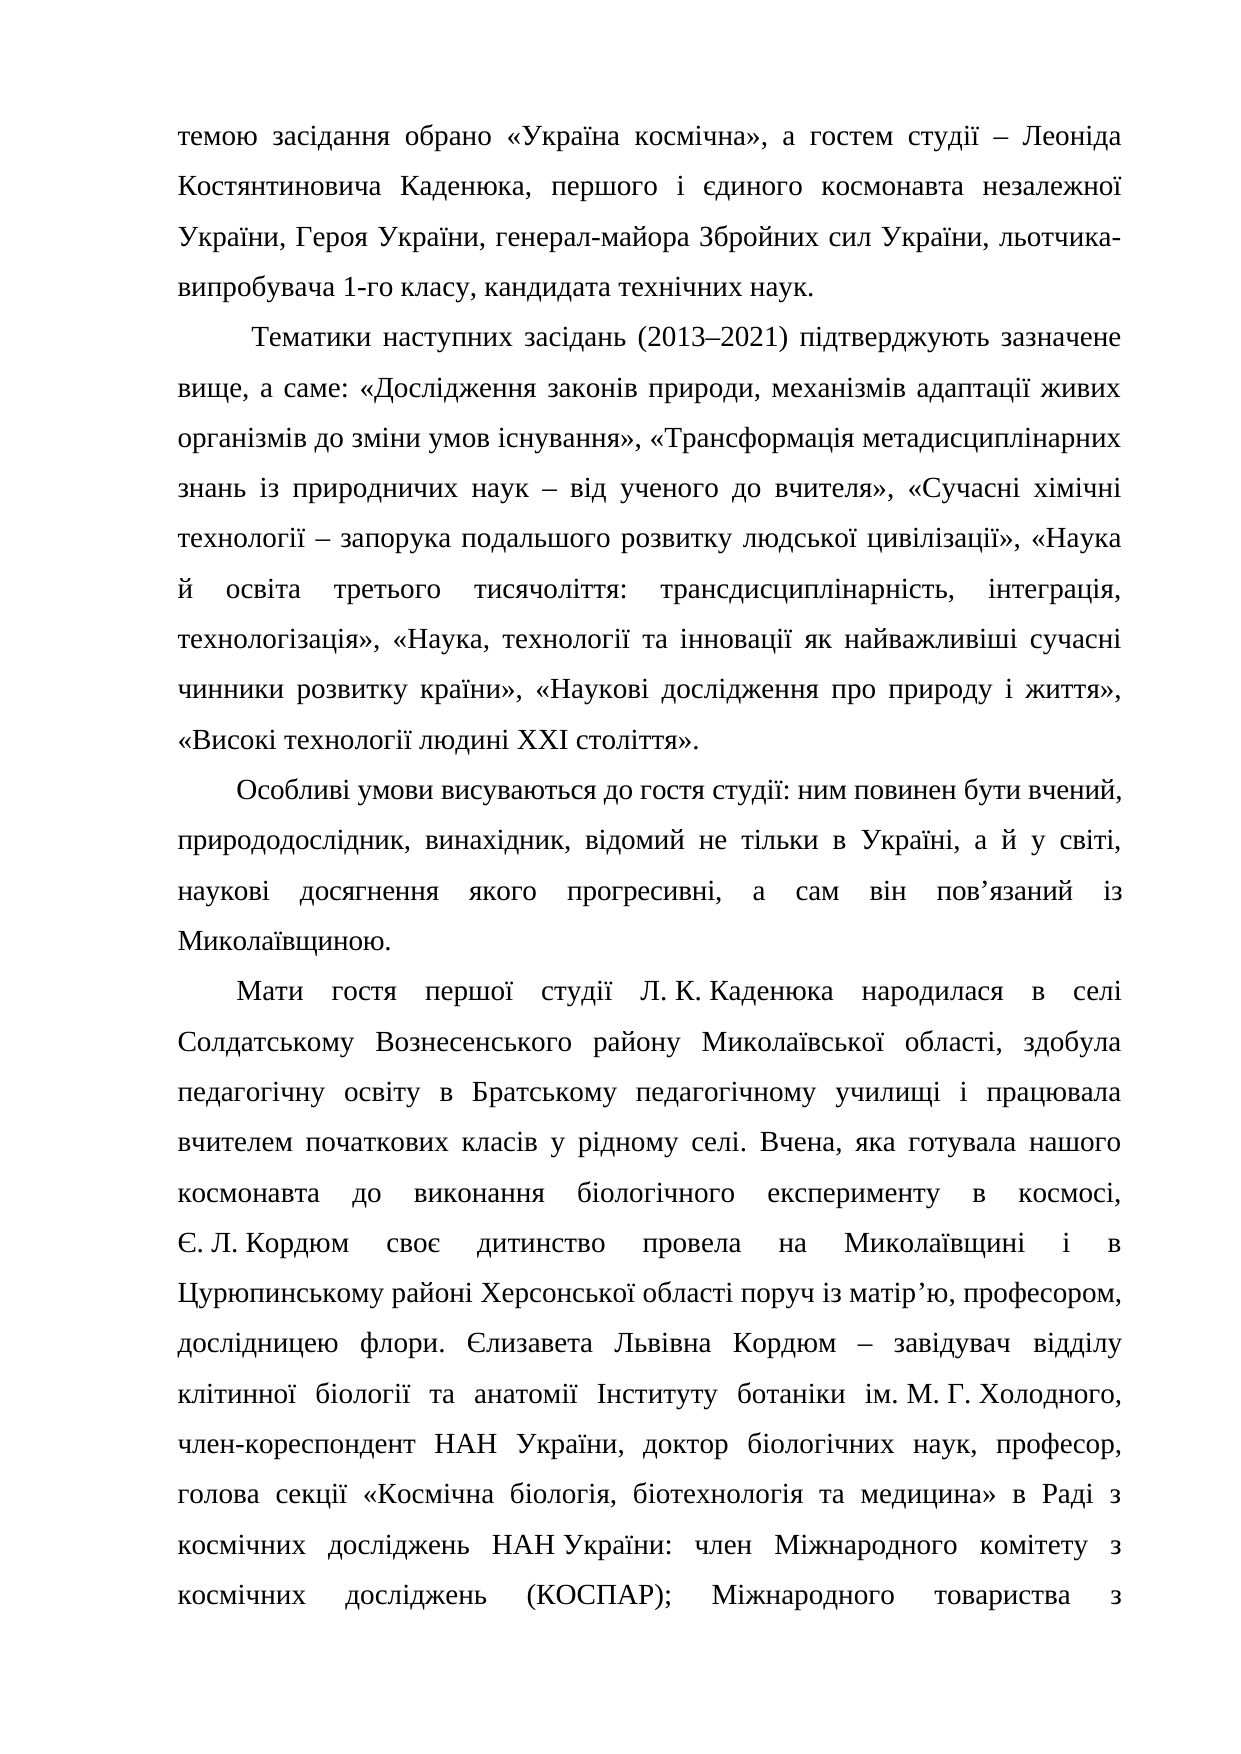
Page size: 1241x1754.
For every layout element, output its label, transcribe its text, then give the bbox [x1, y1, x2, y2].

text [177, 973, 1122, 1611]
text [177, 118, 1122, 303]
text Тематики наступних засідань (2013–2021) підтверджують зазначене вище, а саме: «Дослідження законів природи, механізмів адаптації живих організмів до зміни умов існування», «Трансформація метадисциплінарних знань із природничих наук – від ученого до вчителя», «Сучасні хімічні технології – запорука подальшого розвитку людської цивілізації», «Наука й освіта третього тисячоліття: трансдисциплінарність, інтеграція, технологізація», «Наука, технології та інновації як найважливіші сучасні чинники розвитку країни», «Наукові дослідження про природу і життя», «Високі технології людині ХХІ століття». [177, 319, 1122, 755]
text Особливі умови висуваються до гостя студії: ним повинен бути вчений, природодослідник, винахідник, відомий не тільки в Україні, а й у світі, наукові досягнення якого прогресивні, а сам він пов’язаний із Миколаївщиною. [177, 772, 1123, 957]
